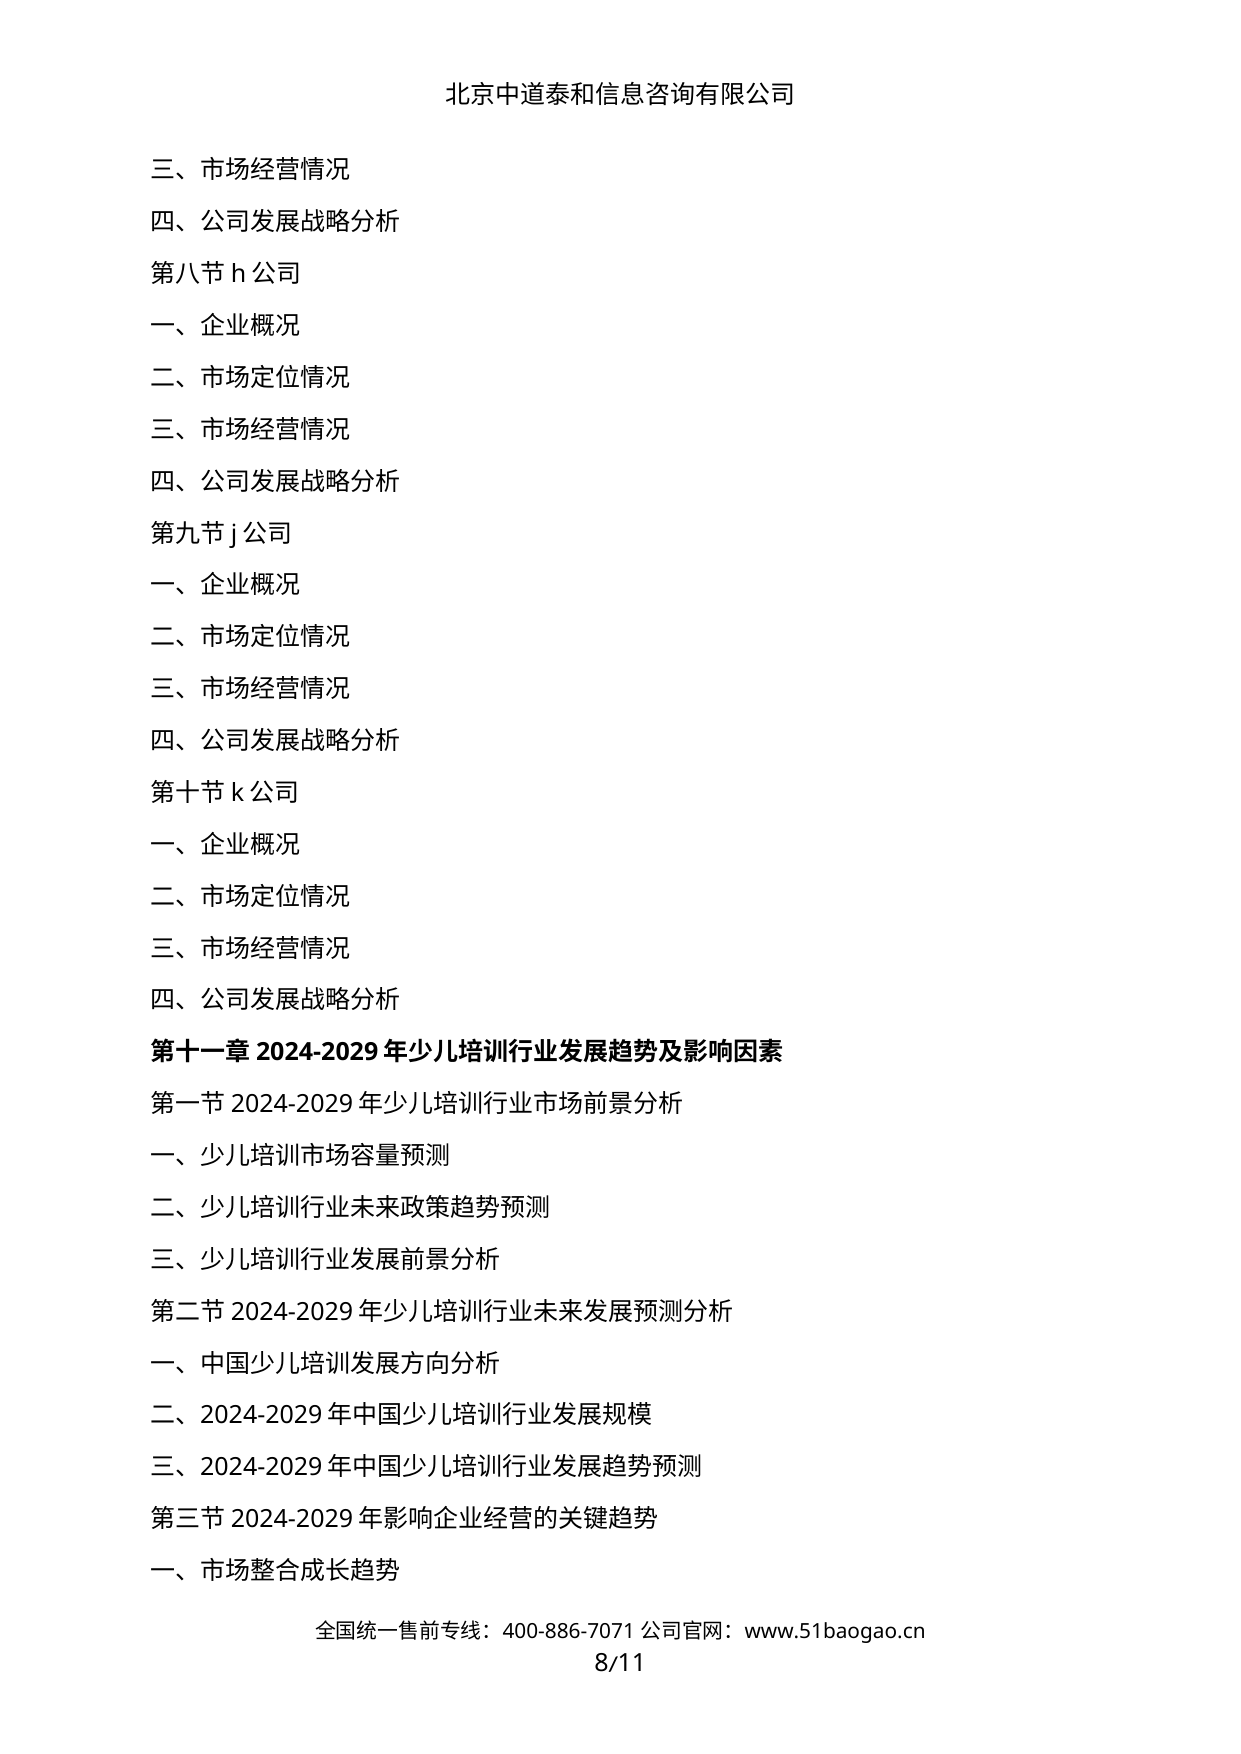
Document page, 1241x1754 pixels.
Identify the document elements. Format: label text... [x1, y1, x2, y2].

text 二、市场定位情况 [150, 617, 1090, 653]
text 一、企业概况 [150, 565, 1090, 601]
text 四、公司发展战略分析 [150, 202, 1090, 238]
text 第八节 h公司 [150, 254, 1090, 290]
text 四、公司发展战略分析 [150, 721, 1090, 757]
text 第二节 2024-2029年少儿培训行业未来发展预测分析 [150, 1291, 1090, 1327]
text 三、市场经营情况 [150, 669, 1090, 705]
text 一、市场整合成长趋势 [150, 1551, 1090, 1587]
text 三、市场经营情况 [150, 928, 1090, 964]
text 第九节 j公司 [150, 513, 1090, 549]
text 三、少儿培训行业发展前景分析 [150, 1239, 1090, 1276]
text 四、公司发展战略分析 [150, 980, 1090, 1016]
text 一、少儿培训市场容量预测 [150, 1136, 1090, 1172]
text 一、企业概况 [150, 824, 1090, 861]
text 第一节 2024-2029年少儿培训行业市场前景分析 [150, 1084, 1090, 1120]
text 二、市场定位情况 [150, 357, 1090, 394]
text 一、中国少儿培训发展方向分析 [150, 1343, 1090, 1379]
text 二、市场定位情况 [150, 876, 1090, 912]
text 二、少儿培训行业未来政策趋势预测 [150, 1187, 1090, 1224]
text 四、公司发展战略分析 [150, 461, 1090, 497]
text 第十一章 2024-2029年少儿培训行业发展趋势及影响因素 [150, 1032, 1090, 1068]
text 三、2024-2029年中国少儿培训行业发展趋势预测 [150, 1447, 1090, 1483]
text 二、2024-2029年中国少儿培训行业发展规模 [150, 1395, 1090, 1431]
text 第三节 2024-2029年影响企业经营的关键趋势 [150, 1499, 1090, 1535]
text 一、企业概况 [150, 306, 1090, 342]
text 三、市场经营情况 [150, 150, 1090, 186]
text 三、市场经营情况 [150, 409, 1090, 446]
text 第十节 k公司 [150, 772, 1090, 809]
